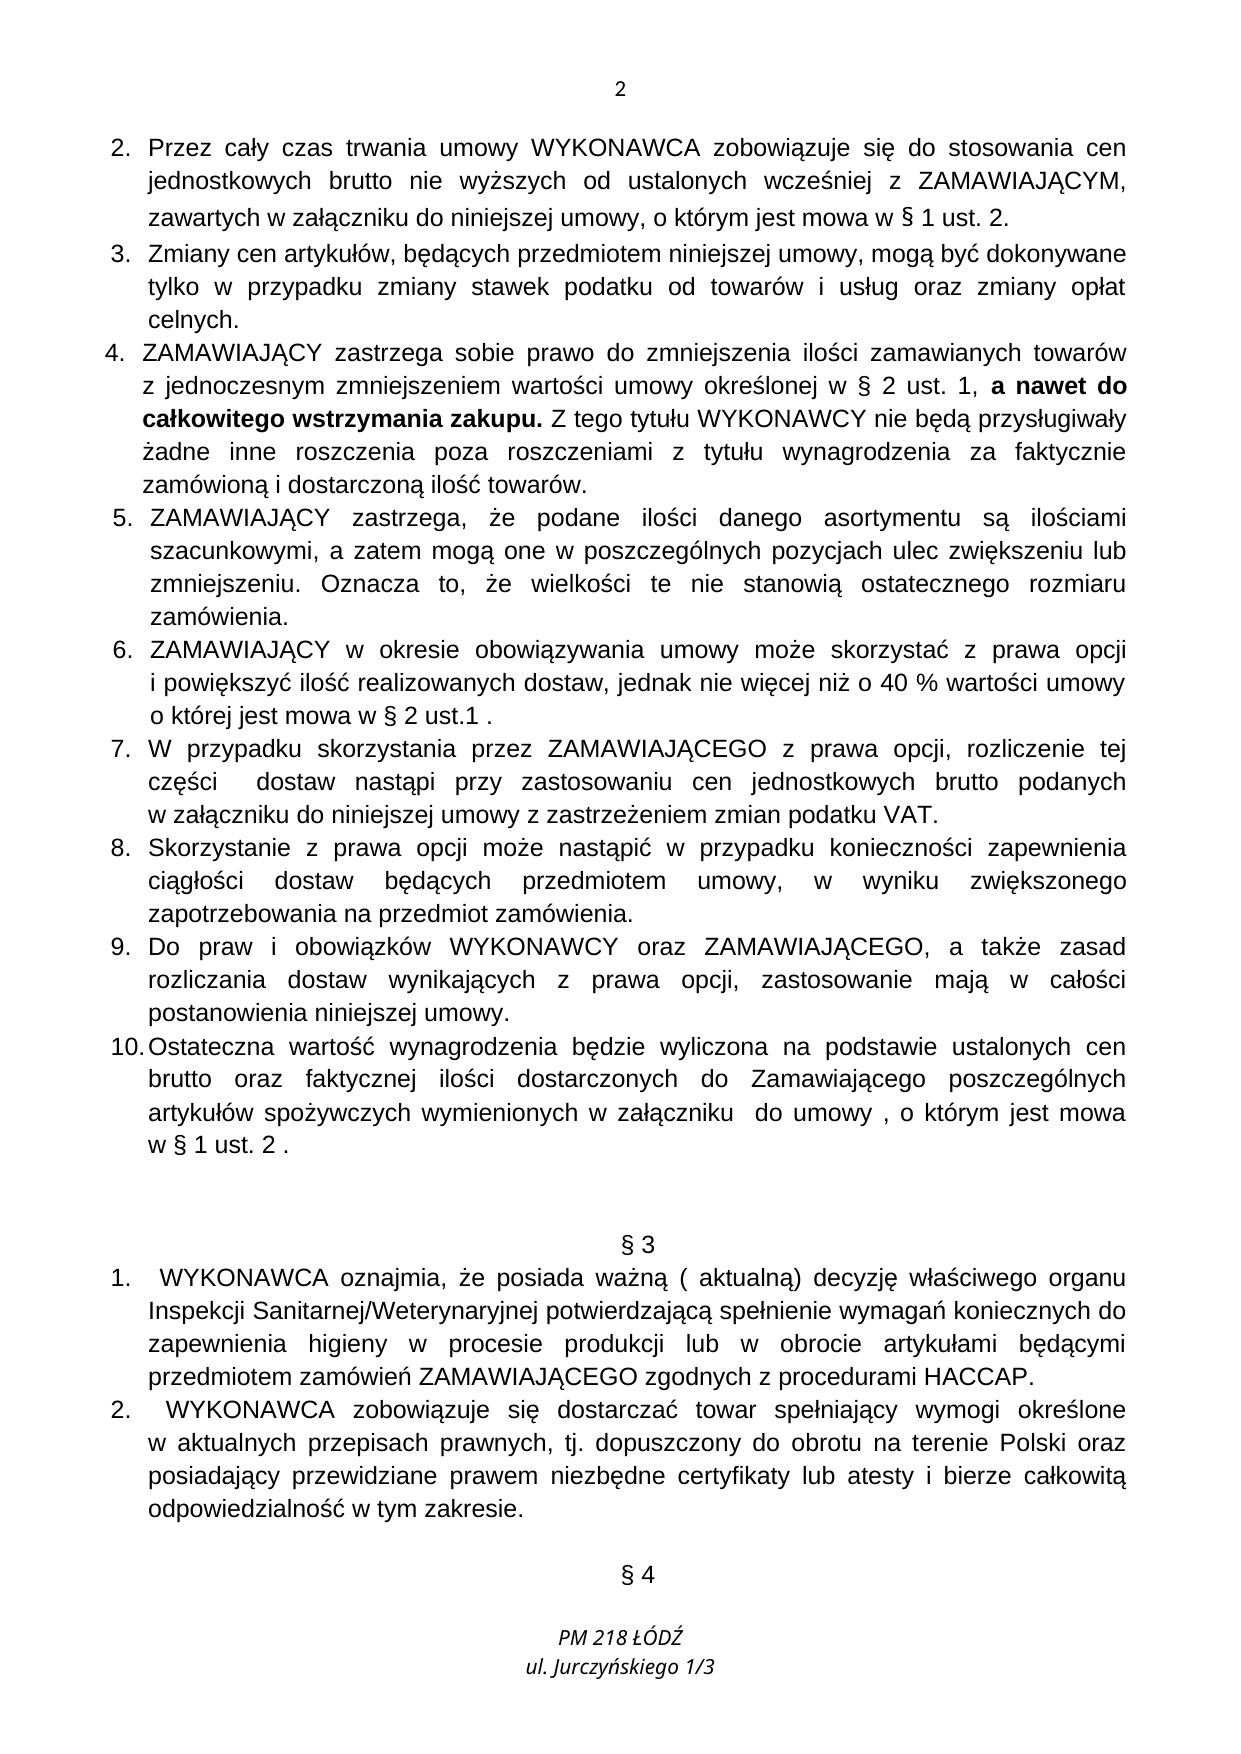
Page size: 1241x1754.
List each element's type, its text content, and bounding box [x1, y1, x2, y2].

list WYKONAWCA oznajmia, że posiada ważną ( aktualną) decyzję właściwego organu Inspekcji Sanitarnej/Weterynaryjnej potwierdzającą spełnienie wymagań koniecznych do zapewnienia higieny w procesie produkcji lub w obrocie artykułami będącymi przedmiotem zamówień ZAMAWIAJĄCEGO zgodnych z procedurami HACCAP. [110, 1263, 1128, 1390]
list § 4 [148, 1560, 1128, 1588]
list § 3 [148, 1229, 1128, 1258]
list Zmiany cen artykułów, będących przedmiotem niniejszej umowy, mogą być dokonywane tylko w przypadku zmiany stawek podatku od towarów i usług oraz zmiany opłat celnych. [110, 239, 1128, 334]
list Skorzystanie z prawa opcji może nastąpić w przypadku konieczności zapewnienia ciągłości dostaw będących przedmiotem umowy, w wyniku zwiększonego zapotrzebowania na przedmiot zamówienia. [110, 833, 1128, 928]
list ZAMAWIAJĄCY w okresie obowiązywania umowy może skorzystać z prawa opcji i powiększyć ilość realizowanych dostaw, jednak nie więcej niż o 40 % wartości umowy o której jest mowa w § 2 ust.1 . [112, 635, 1128, 730]
list Do praw i obowiązków WYKONAWCY oraz ZAMAWIAJĄCEGO, a także zasad rozliczania dostaw wynikających z prawa opcji, zastosowanie mają w całości postanowienia niniejszej umowy. [110, 932, 1128, 1027]
list Ostateczna wartość wynagrodzenia będzie wyliczona na podstawie ustalonych cen brutto oraz faktycznej ilości dostarczonych do Zamawiającego poszczególnych artykułów spożywczych wymienionych w załączniku do umowy , o którym jest mowa w § 1 ust. 2 . [110, 1031, 1128, 1159]
list WYKONAWCA zobowiązuje się dostarczać towar spełniający wymogi określone w aktualnych przepisach prawnych, tj. dopuszczony do obrotu na terenie Polski oraz posiadający przewidziane prawem niezbędne certyfikaty lub atesty i bierze całkowitą odpowiedzialność w tym zakresie. [110, 1395, 1128, 1522]
list W przypadku skorzystania przez ZAMAWIAJĄCEGO z prawa opcji, rozliczenie tej części dostaw nastąpi przy zastosowaniu cen jednostkowych brutto podanych w załączniku do niniejszej umowy z zastrzeżeniem zmian podatku VAT. [110, 734, 1128, 829]
list Przez cały czas trwania umowy WYKONAWCA zobowiązuje się do stosowania cen jednostkowych brutto nie wyższych od ustalonych wcześniej z ZAMAWIAJĄCYM, zawartych w załączniku do niniejszej umowy, o którym jest mowa w § 1 ust. 2. [110, 133, 1128, 234]
list ZAMAWIAJĄCY zastrzega sobie prawo do zmniejszenia ilości zamawianych towarów z jednoczesnym zmniejszeniem wartości umowy określonej w § 2 ust. 1, a nawet do całkowitego wstrzymania zakupu. Z tego tytułu WYKONAWCY nie będą przysługiwały żadne inne roszczenia poza roszczeniami z tytułu wynagrodzenia za faktycznie zamówioną i dostarczoną ilość towarów. [104, 338, 1128, 499]
list ZAMAWIAJĄCY zastrzega, że podane ilości danego asortymentu są ilościami szacunkowymi, a zatem mogą one w poszczególnych pozycjach ulec zwiększeniu lub zmniejszeniu. Oznacza to, że wielkości te nie stanowią ostatecznego rozmiaru zamówienia. [112, 503, 1128, 631]
